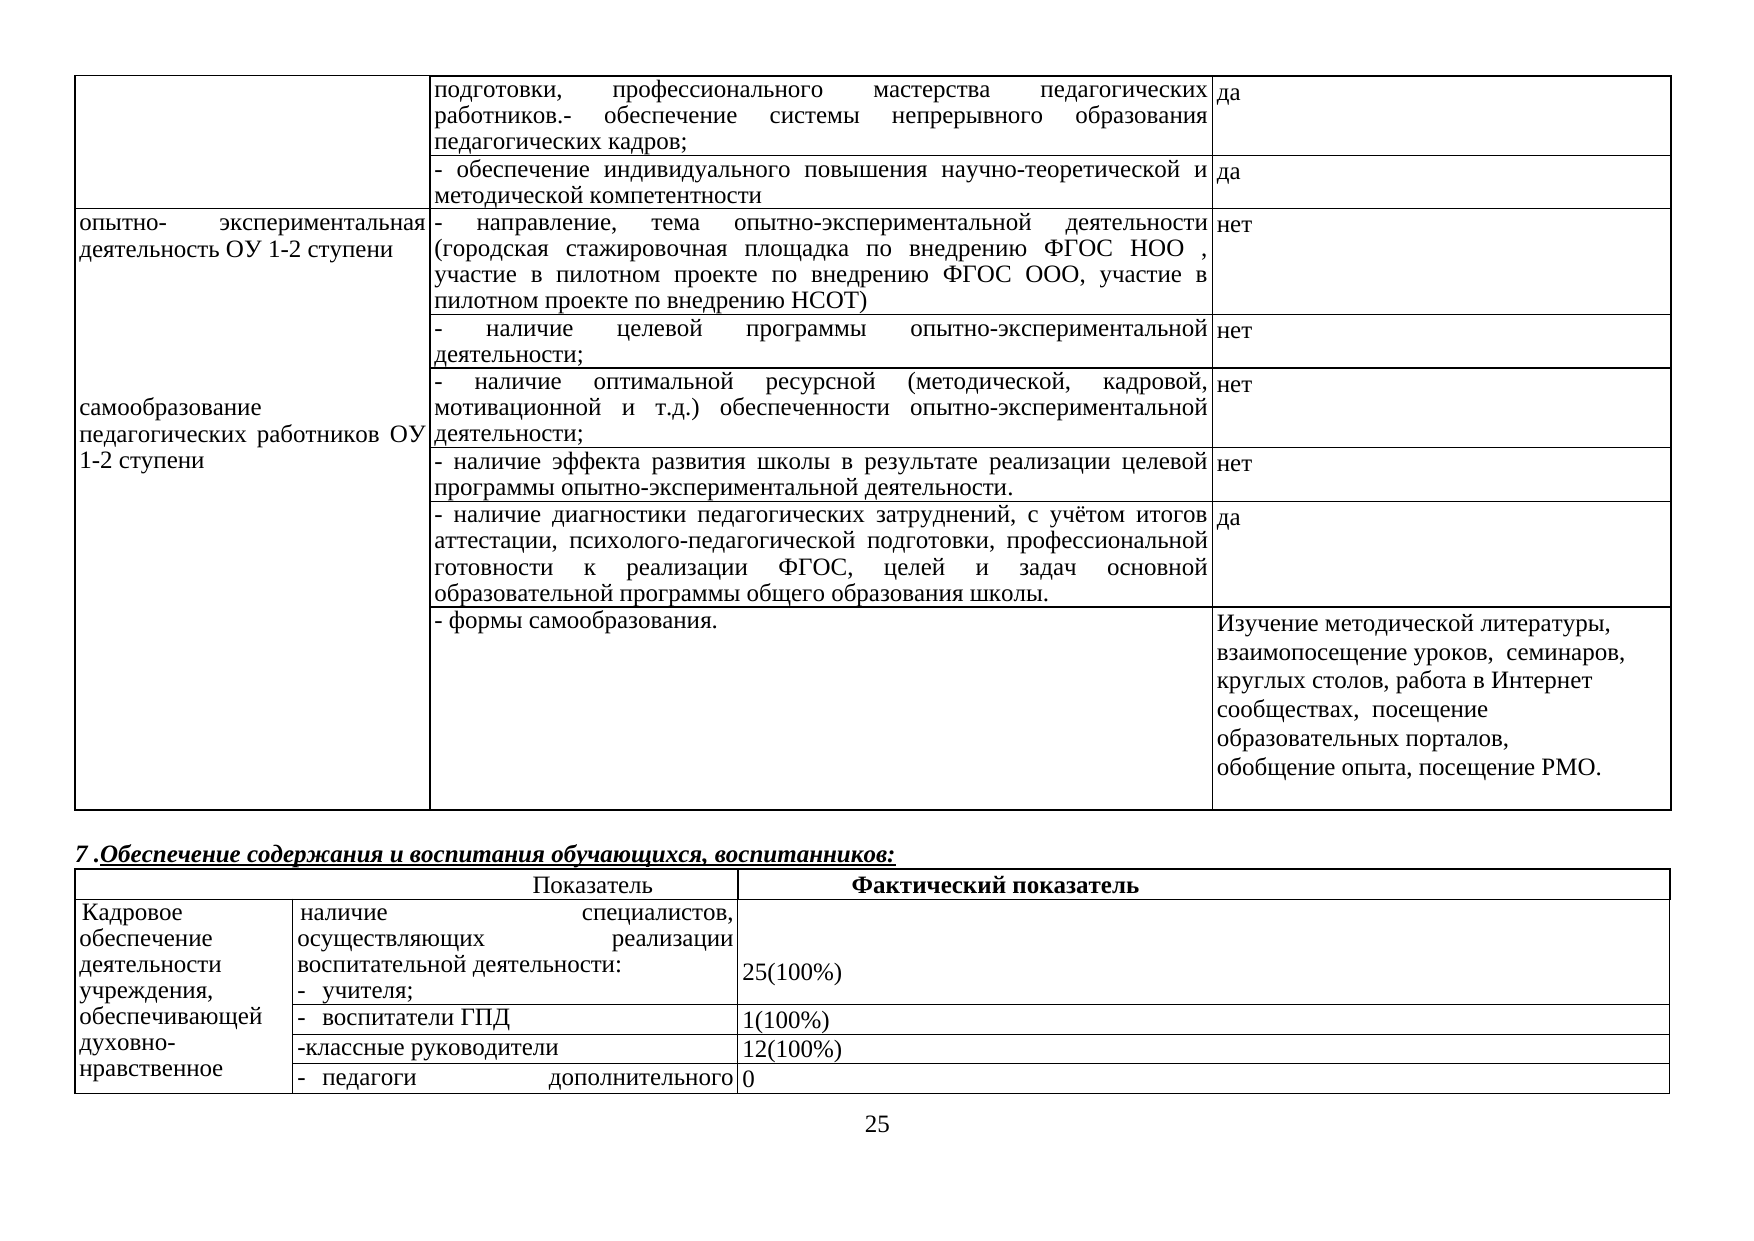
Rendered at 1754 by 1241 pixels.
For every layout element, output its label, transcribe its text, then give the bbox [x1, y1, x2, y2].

table_cell -классные руководители [293, 1035, 737, 1063]
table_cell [293, 1064, 737, 1093]
table_cell 25(100%) [738, 900, 1669, 1004]
table_cell - направление, тема опытно-экспериментальной деятельности (городская стажировочная площадка по внедрению ФГОС НОО , участие в пилотном проекте по внедрению ФГОС ООО, участие в пилотном проекте по внедрению НСОТ) [431, 209, 1212, 313]
table_cell нет [1213, 209, 1670, 313]
table_cell наличие специалистов, осуществляющих реализации воспитательной деятельности: - учителя; [293, 900, 737, 1004]
table_cell нет [1213, 315, 1670, 367]
table_cell нет [1213, 369, 1670, 447]
table_cell да [1213, 156, 1670, 208]
table_header Фактический показатель [739, 870, 1669, 898]
text 7 .Обеспечение содержания и воспитания обучающихся, воспитанников: [75, 839, 1679, 868]
table_cell - наличие оптимальной ресурсной (методической, кадровой, мотивационной и т.д.) обеспеченности опытно-экспериментальной деятельности; [431, 369, 1212, 447]
table_cell - обеспечение индивидуального повышения научно-теоретической и методической компетентности [431, 156, 1212, 208]
table_cell да [1213, 502, 1670, 606]
table_cell - наличие эффекта развития школы в результате реализации целевой программы опытно-экспериментальной деятельности. [431, 448, 1212, 501]
table_header Показатель [76, 870, 737, 898]
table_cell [76, 76, 429, 208]
table_cell 0 [738, 1064, 1669, 1093]
table_cell нет [1213, 448, 1670, 501]
table_cell опытно- экспериментальная деятельность ОУ 1-2 ступени самообразование педагогических работников ОУ 1-2 ступени [76, 209, 429, 809]
table_cell Изучение методической литературы, взаимопосещение уроков, семинаров, круглых столов, работа в Интернет сообществах, посещение образовательных порталов, обобщение опыта, посещение РМО. [1213, 608, 1670, 809]
table_cell - наличие целевой программы опытно-экспериментальной деятельности; [431, 315, 1212, 367]
table_cell 1(100%) [738, 1005, 1669, 1033]
table_cell - наличие диагностики педагогических затруднений, с учётом итогов аттестации, психолого-педагогической подготовки, профессиональной готовности к реализации ФГОС, целей и задач основной образовательной программы общего образования школы. [431, 502, 1212, 606]
table_cell - формы самообразования. [431, 608, 1212, 809]
table_cell Кадровое обеспечение деятельности учреждения, обеспечивающей духовно-нравственное развитие, воспитание обучающихся (* количество и % укомплектованности): [76, 900, 292, 1093]
table_cell 12(100%) [738, 1035, 1669, 1063]
table_cell да [1213, 77, 1670, 155]
table_cell - воспитатели ГПД [293, 1005, 737, 1033]
table_cell подготовки, профессионального мастерства педагогических работников.- обеспечение системы непрерывного образования педагогических кадров; [431, 77, 1212, 155]
